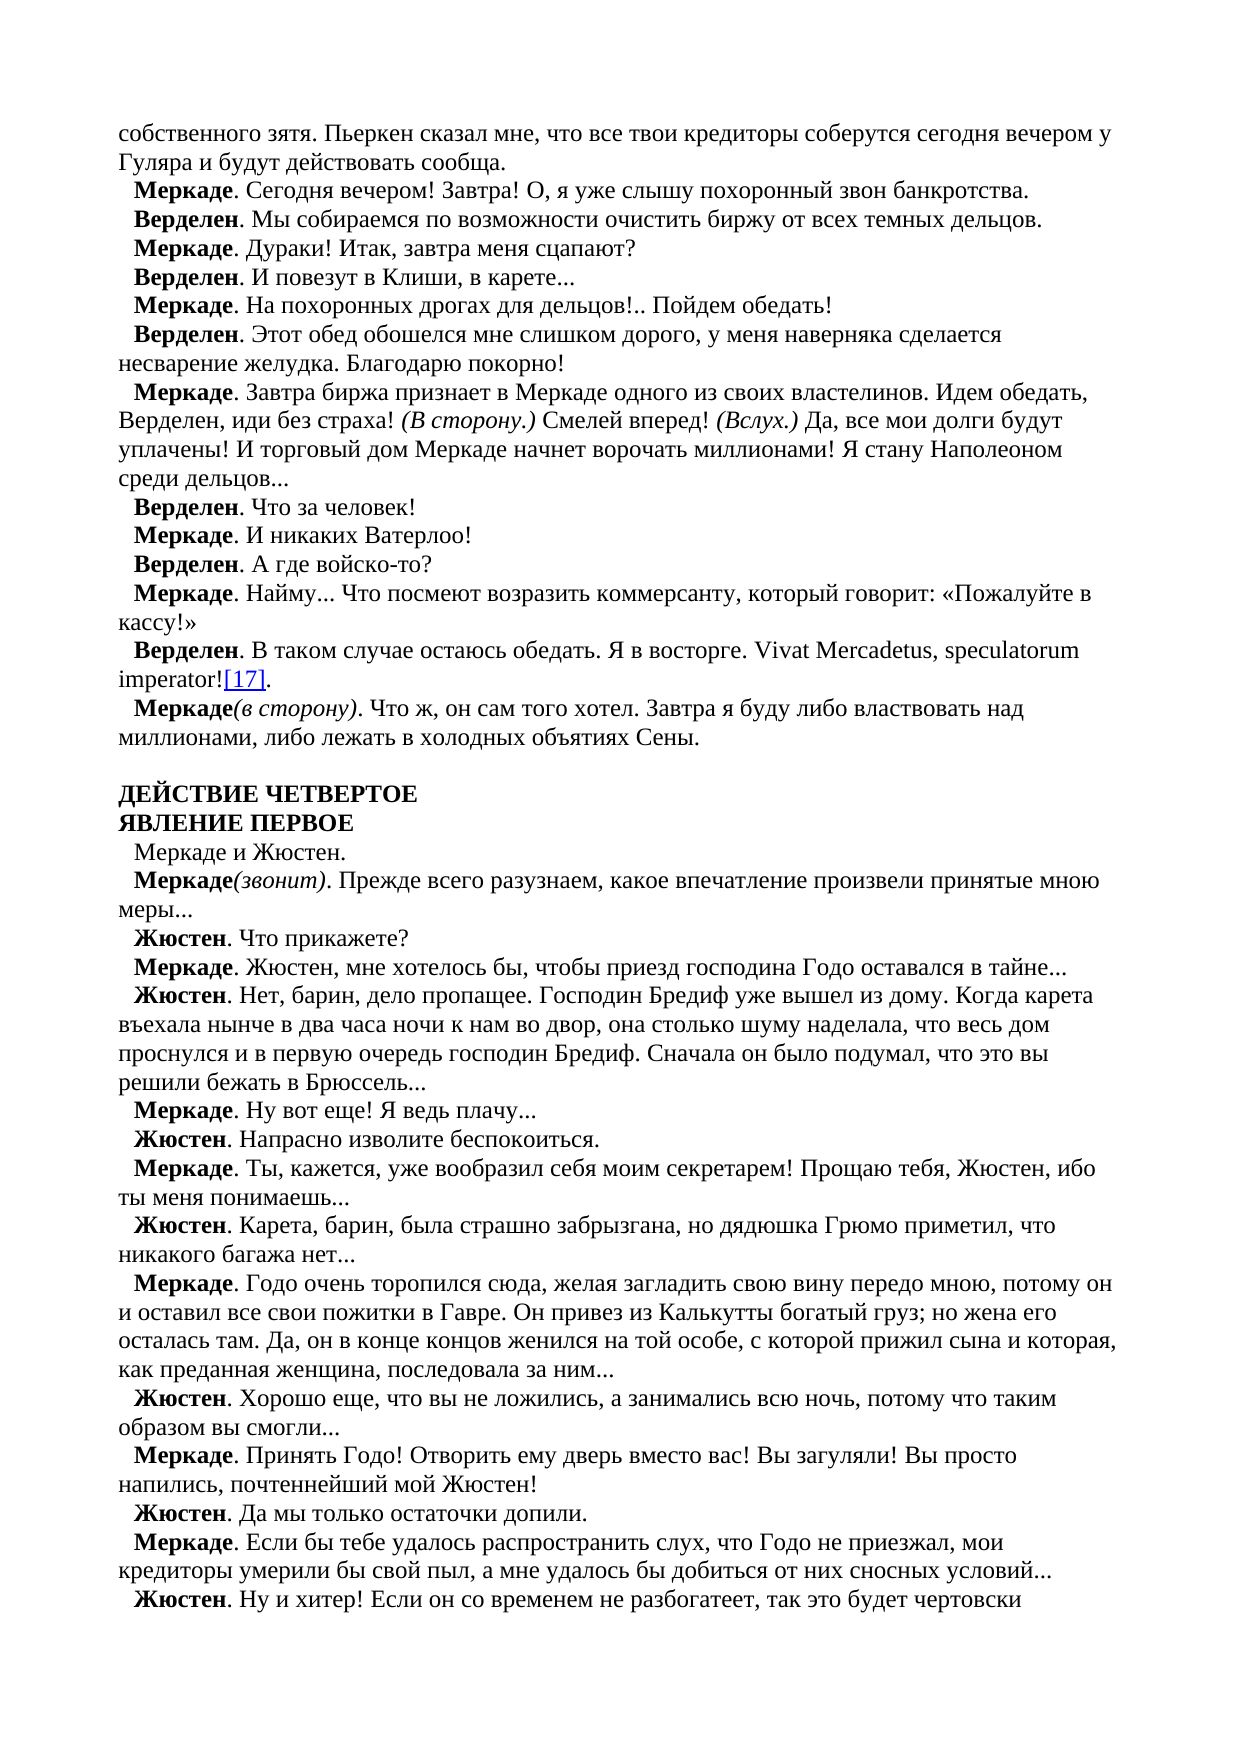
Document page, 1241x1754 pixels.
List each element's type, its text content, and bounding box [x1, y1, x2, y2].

text Верделен. Что за человек! [118, 492, 1122, 521]
text Жюстен. Нет, барин, дело пропащее. Господин Бредиф уже вышел из дому. Когда карета въехала нынче в два часа ночи к нам во двор, она столько шуму наделала, что весь дом проснулся и в первую очередь господин Бредиф. Сначала он было подумал, что это вы решили бежать в Брюссель... [118, 981, 1122, 1096]
text Меркаде. Жюстен, мне хотелось бы, чтобы приезд господина Годо оставался в тайне... [118, 952, 1122, 981]
text Меркаде. Годо очень торопился сюда, желая загладить свою вину передо мною, потому он и оставил все свои пожитки в Гавре. Он привез из Калькутты богатый груз; но жена его осталась там. Да, он в конце концов женился на той особе, с которой прижил сына и которая, как преданная женщина, последовала за ним... [118, 1268, 1122, 1383]
text ДЕЙСТВИЕ ЧЕТВЕРТОЕ [118, 779, 1122, 808]
text Меркаде(звонит). Прежде всего разузнаем, какое впечатление произвели принятые мною меры... [118, 866, 1122, 923]
text Меркаде. Найму... Что посмеют возразить коммерсанту, который говорит: «Пожалуйте в кассу!» [118, 578, 1122, 636]
text ЯВЛЕНИЕ ПЕРВОЕ [118, 808, 1122, 837]
text Меркаде. Принять Годо! Отворить ему дверь вместо вас! Вы загуляли! Вы просто напились, почтеннейший мой Жюстен! [118, 1441, 1122, 1498]
text Меркаде. Дураки! Итак, завтра меня сцапают? [118, 233, 1122, 262]
text Меркаде. На похоронных дрогах для дельцов!.. Пойдем обедать! [118, 291, 1122, 319]
text Верделен. А где войско-то? [118, 549, 1122, 578]
text Верделен. В таком случае остаюсь обедать. Я в восторге. Vivat Mercadetus, speculatorum imperator![17]. [118, 636, 1122, 693]
text Меркаде. Сегодня вечером! Завтра! О, я уже слышу похоронный звон банкротства. [118, 176, 1122, 204]
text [118, 118, 1122, 176]
text Меркаде. И никаких Ватерлоо! [118, 521, 1122, 549]
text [118, 1584, 1122, 1613]
text Верделен. Этот обед обошелся мне слишком дорого, у меня наверняка сделается несварение желудка. Благодарю покорно! [118, 319, 1122, 377]
text Меркаде. Если бы тебе удалось распространить слух, что Годо не приезжал, мои кредиторы умерили бы свой пыл, а мне удалось бы добиться от них сносных условий... [118, 1527, 1122, 1584]
text Меркаде. Ну вот еще! Я ведь плачу... [118, 1096, 1122, 1124]
text Меркаде(в сторону). Что ж, он сам того хотел. Завтра я буду либо властвовать над миллионами, либо лежать в холодных объятиях Сены. [118, 693, 1122, 751]
text Жюстен. Да мы только остаточки допили. [118, 1498, 1122, 1527]
text Меркаде и Жюстен. [118, 837, 1122, 866]
text Жюстен. Что прикажете? [118, 923, 1122, 952]
text Меркаде. Ты, кажется, уже вообразил себя моим секретарем! Прощаю тебя, Жюстен, ибо ты меня понимаешь... [118, 1153, 1122, 1211]
text Жюстен. Карета, барин, была страшно забрызгана, но дядюшка Грюмо приметил, что никакого багажа нет... [118, 1211, 1122, 1268]
text Жюстен. Хорошо еще, что вы не ложились, а занимались всю ночь, потому что таким образом вы смогли... [118, 1383, 1122, 1441]
text Верделен. И повезут в Клиши, в карете... [118, 262, 1122, 291]
text Жюстен. Напрасно изволите беспокоиться. [118, 1124, 1122, 1153]
text Меркаде. Завтра биржа признает в Меркаде одного из своих властелинов. Идем обедать, Верделен, иди без страха! (В сторону.) Смелей вперед! (Вслух.) Да, все мои долги будут уплачены! И торговый дом Меркаде начнет ворочать миллионами! Я стану Наполеоном среди дельцов... [118, 377, 1122, 492]
text Верделен. Мы собираемся по возможности очистить биржу от всех темных дельцов. [118, 204, 1122, 233]
